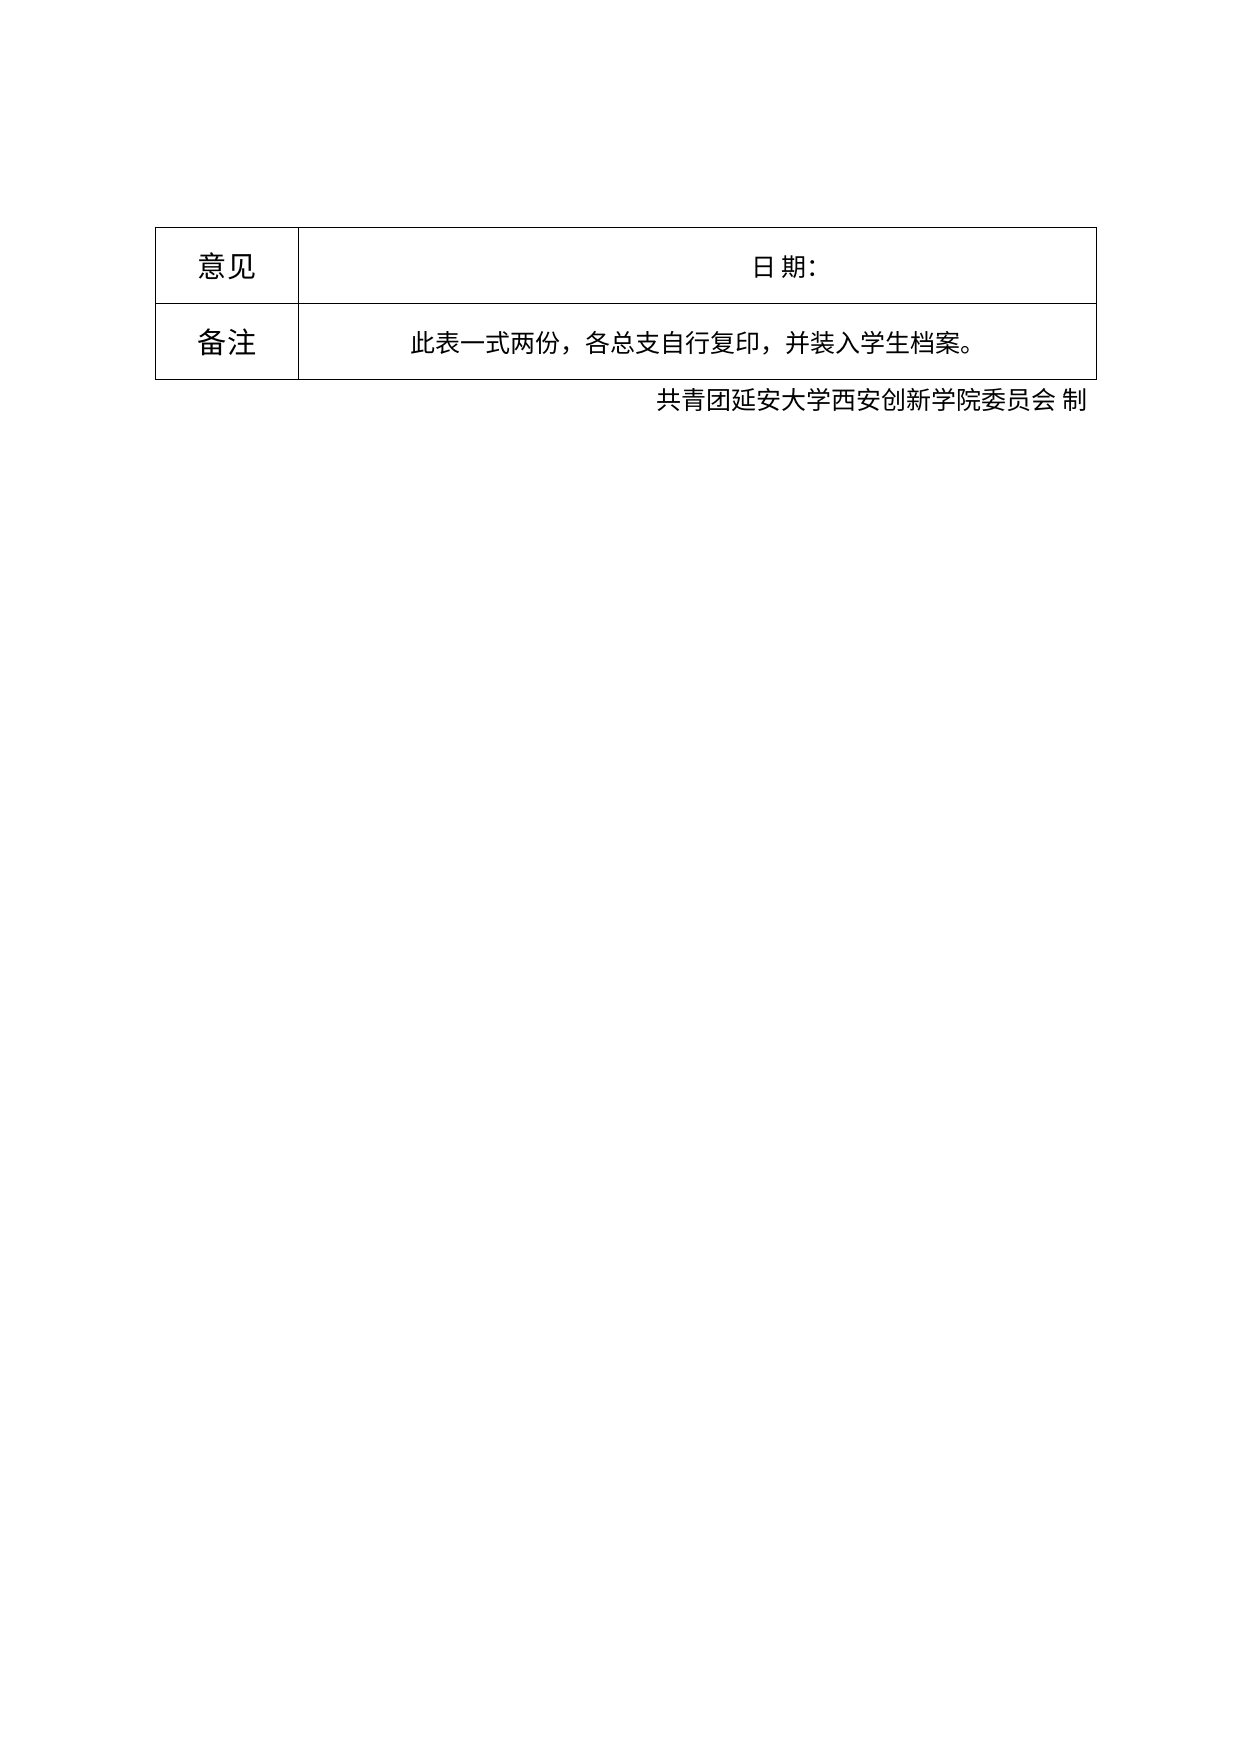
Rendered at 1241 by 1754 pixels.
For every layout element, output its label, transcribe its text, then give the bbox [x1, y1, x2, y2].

table_cell 签 字（盖章）： 日 期： [299, 228, 1096, 303]
table_cell 此表一式两份，各总支自行复印，并装入学生档案。 [299, 304, 1096, 379]
table_cell 备注 [156, 304, 298, 379]
table_cell 校团委 意见 [156, 228, 298, 303]
text 共青团延安大学西安创新学院委员会 制 [165, 380, 1087, 417]
